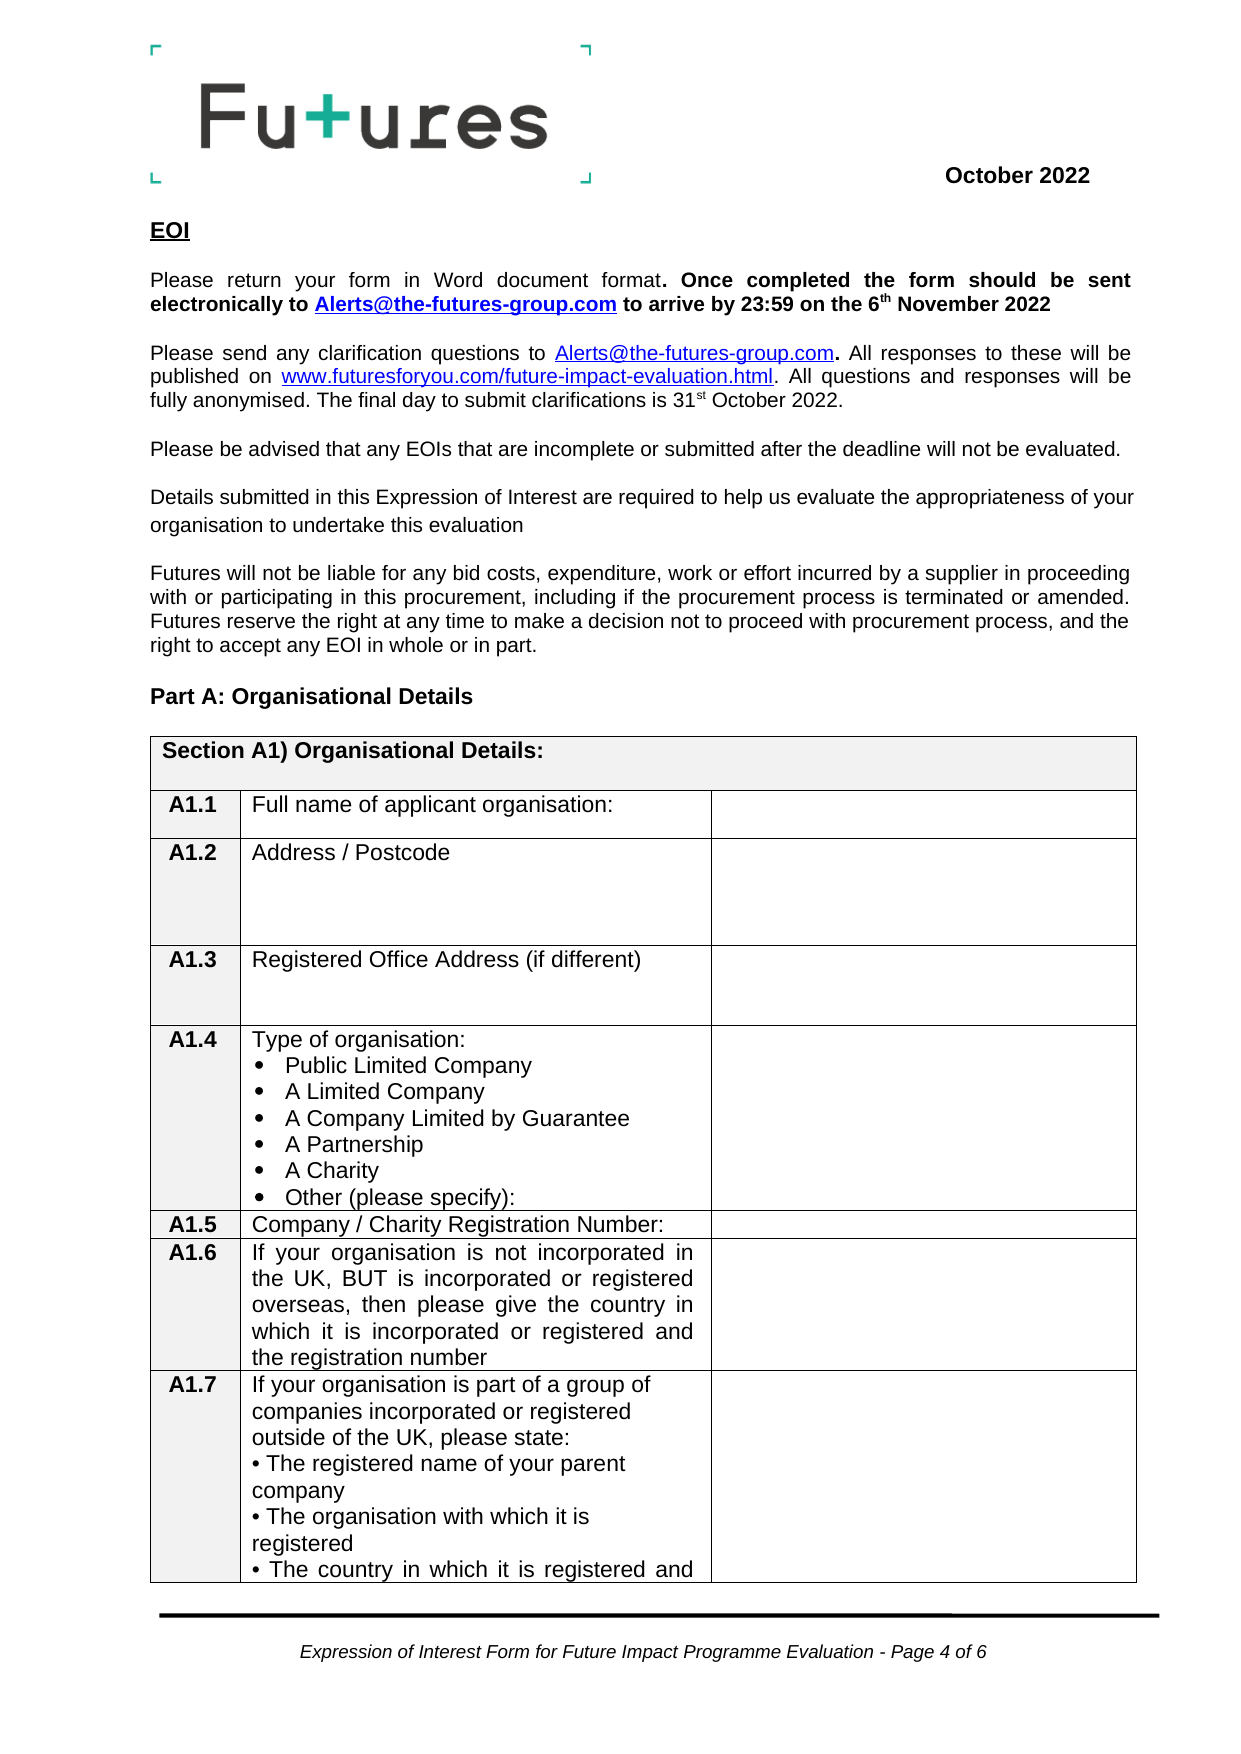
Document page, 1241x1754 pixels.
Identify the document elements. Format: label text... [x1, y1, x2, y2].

table_cell A1.3 [151, 946, 240, 1024]
table_cell If your organisation is not incorporated in the UK, BUT is incorporated or registered overseas, then please give the country in which it is incorporated or registered and the registration number [241, 1239, 711, 1370]
table_cell Registered Office Address (if different) [241, 946, 711, 1024]
table_cell [712, 1371, 1136, 1582]
table_cell A1.1 [151, 791, 240, 838]
text EOI [150, 217, 1138, 243]
text Part A: Organisational Details [150, 683, 1132, 710]
picture [150, 44, 592, 184]
table_cell Full name of applicant organisation: [241, 791, 711, 838]
table_cell A1.6 [151, 1239, 240, 1370]
table_cell A1.4 [151, 1026, 240, 1210]
text Details submitted in this Expression of Interest are required to help us evaluate the appropriateness of your organisation to undertake this evaluation [150, 485, 1138, 536]
text Please be advised that any EOIs that are incomplete or submitted after the deadline will not be evaluated. [150, 437, 1138, 461]
table_header Section A1) Organisational Details: [151, 737, 1136, 790]
table_cell A1.2 [151, 839, 240, 944]
table_cell [712, 791, 1136, 838]
text Please return your form in Word document format. Once completed the form should be sent electronically to Alerts@the-futures-group.com to arrive by 23:59 on the 6th November 2022 [150, 268, 1132, 316]
text Futures will not be liable for any bid costs, expenditure, work or effort incurred by a supplier in proceeding with or participating in this procurement, including if the procurement process is terminated or amended. Futures reserve the right at any time to make a decision not to proceed with procurement process, and the right to accept any EOI in whole or in part. [150, 561, 1132, 657]
table_cell [712, 1239, 1136, 1370]
table_cell [712, 946, 1136, 1024]
table_cell Address / Postcode [241, 839, 711, 944]
table_cell Type of organisation: Public Limited Company A Limited Company A Company Limited by Guarantee A Partnership A Charity Other (please specify): [241, 1026, 711, 1210]
table_cell Company / Charity Registration Number: [241, 1211, 711, 1237]
text Please send any clarification questions to Alerts@the-futures-group.com. All responses to these will be published on www.futuresforyou.com/future-impact-evaluation.html. All questions and responses will be fully anonymised. The final day to submit clarifications is 31st October 2022. [150, 340, 1132, 412]
table_cell [712, 1211, 1136, 1237]
table_cell A1.7 [151, 1371, 240, 1582]
table_cell A1.5 [151, 1211, 240, 1237]
table_cell [712, 839, 1136, 944]
table_cell [712, 1026, 1136, 1210]
